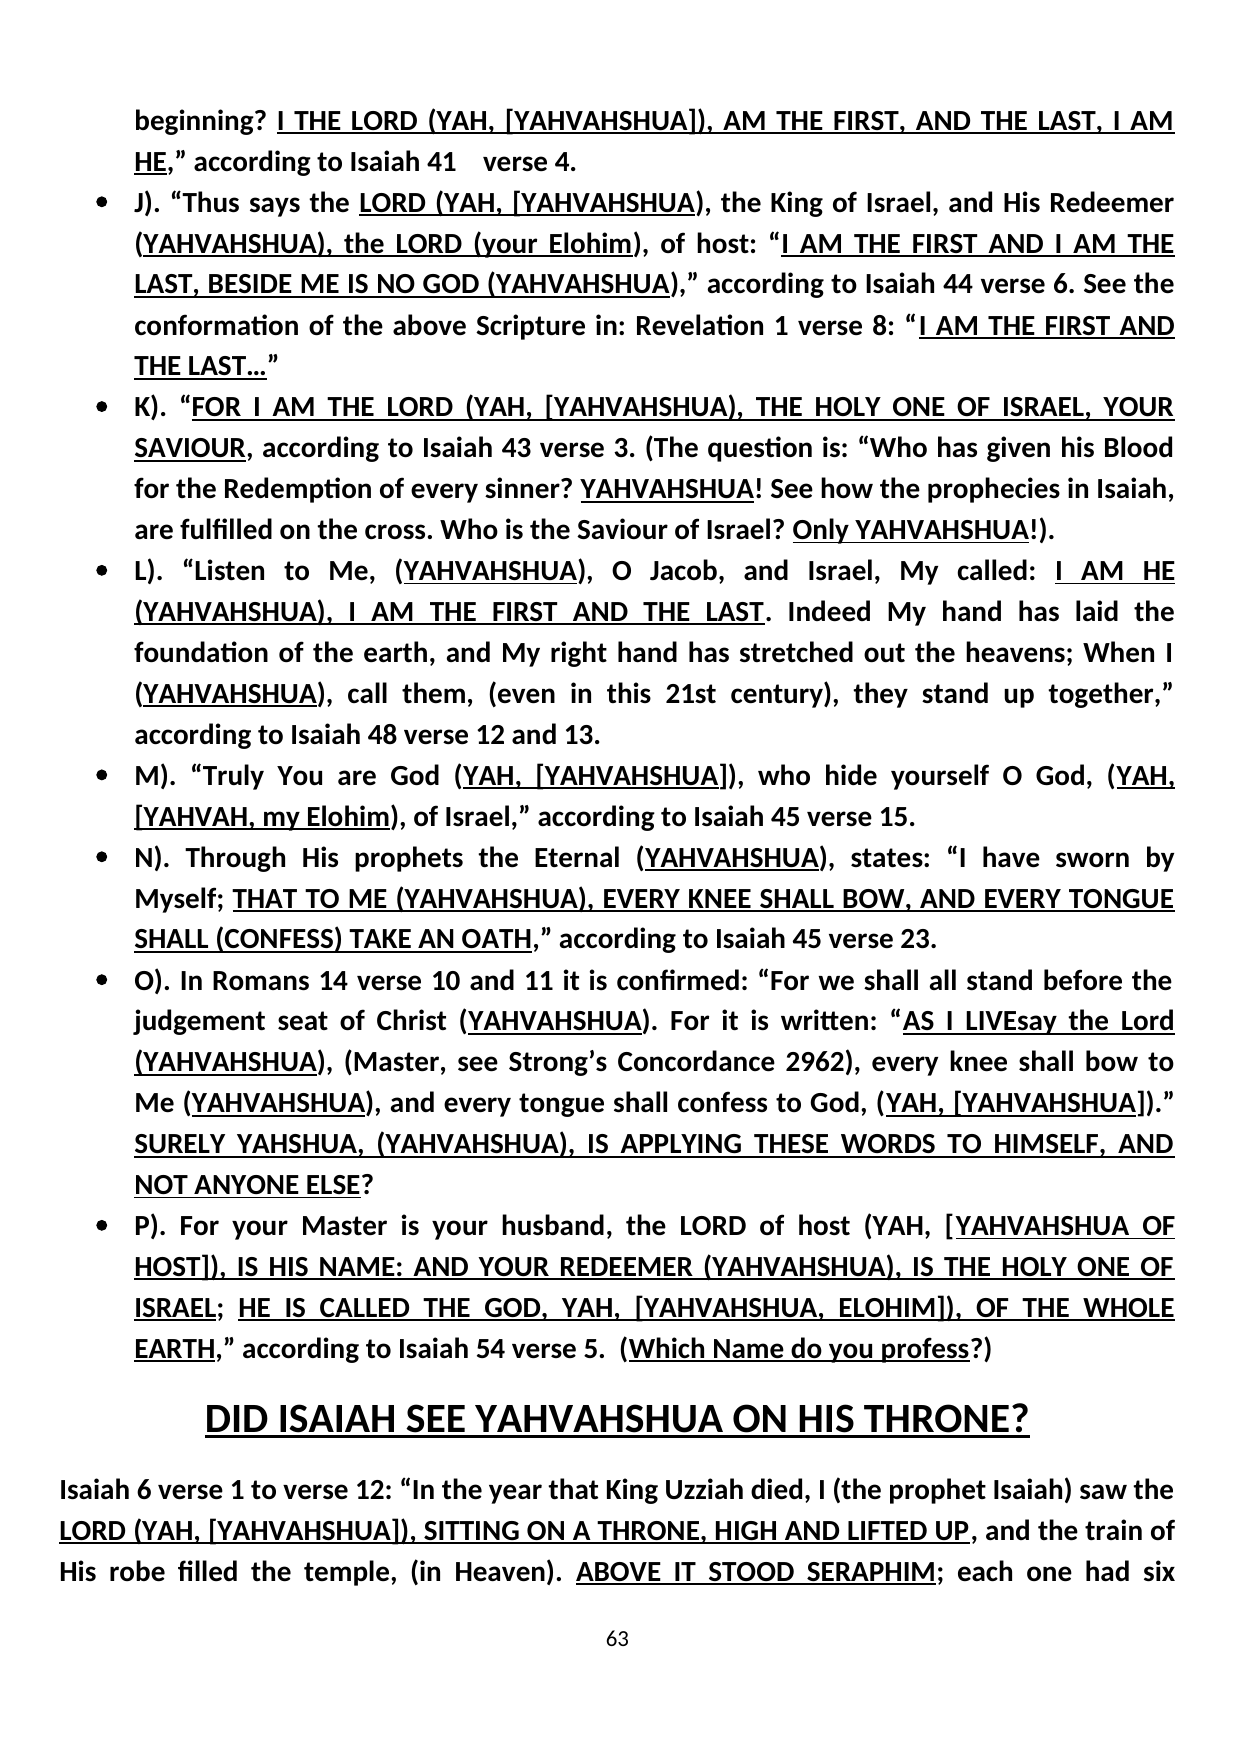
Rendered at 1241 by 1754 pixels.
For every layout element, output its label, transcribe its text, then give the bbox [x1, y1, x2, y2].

list L). “Listen to Me, (YAHVAHSHUA), O Jacob, and Israel, My called: I AM HE (YAHVAHSHUA), I AM THE FIRST AND THE LAST. Indeed My hand has laid the foundation of the earth, and My right hand has stretched out the heavens; When I (YAHVAHSHUA), call them, (even in this 21st century), they stand up together,” according to Isaiah 48 verse 12 and 13. [97, 552, 1175, 752]
list J). “Thus says the LORD (YAH, [YAHVAHSHUA), the King of Israel, and His Redeemer (YAHVAHSHUA), the LORD (your Elohim), of host: “I AM THE FIRST AND I AM THE LAST, BESIDE ME IS NO GOD (YAHVAHSHUA),” according to Isaiah 44 verse 6. See the conformation of the above Scripture in: Revelation 1 verse 8: “I AM THE FIRST AND THE LAST…” [97, 184, 1175, 383]
list O). In Romans 14 verse 10 and 11 it is confirmed: “For we shall all stand before the judgement seat of Christ (YAHVAHSHUA). For it is written: “AS I LIVEsay the Lord (YAHVAHSHUA), (Master, see Strong’s Concordance 2962), every knee shall bow to Me (YAHVAHSHUA), and every tongue shall confess to God, (YAH, [YAHVAHSHUA]).” SURELY YAHSHUA, (YAHVAHSHUA), IS APPLYING THESE WORDS TO HIMSELF, AND NOT ANYONE ELSE? [97, 962, 1175, 1202]
list K). “FOR I AM THE LORD (YAH, [YAHVAHSHUA), THE HOLY ONE OF ISRAEL, YOUR SAVIOUR, according to Isaiah 43 verse 3. (The question is: “Who has given his Blood for the Redemption of every sinner? YAHVAHSHUA! See how the prophecies in Isaiah, are fulfilled on the cross. Who is the Saviour of Israel? Only YAHVAHSHUA!). [97, 388, 1175, 547]
list M). “Truly You are God (YAH, [YAHVAHSHUA]), who hide yourself O God, (YAH, [YAHVAH, my Elohim), of Israel,” according to Isaiah 45 verse 15. [97, 757, 1175, 833]
list N). Through His prophets the Eternal (YAHVAHSHUA), states: “I have sworn by Myself; THAT TO ME (YAHVAHSHUA), EVERY KNEE SHALL BOW, AND EVERY TONGUE SHALL (CONFESS) TAKE AN OATH,” according to Isaiah 45 verse 23. [97, 839, 1175, 956]
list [97, 102, 1175, 178]
list P). For your Master is your husband, the LORD of host (YAH, [YAHVAHSHUA OF HOST]), IS HIS NAME: AND YOUR REDEEMER (YAHVAHSHUA), IS THE HOLY ONE OF ISRAEL; HE IS CALLED THE GOD, YAH, [YAHVAHSHUA, ELOHIM]), OF THE WHOLE EARTH,” according to Isaiah 54 verse 5. (Which Name do you profess?) [97, 1207, 1175, 1366]
text DID ISAIAH SEE YAHVAHSHUA ON HIS THRONE? [59, 1392, 1175, 1443]
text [59, 1471, 1175, 1588]
